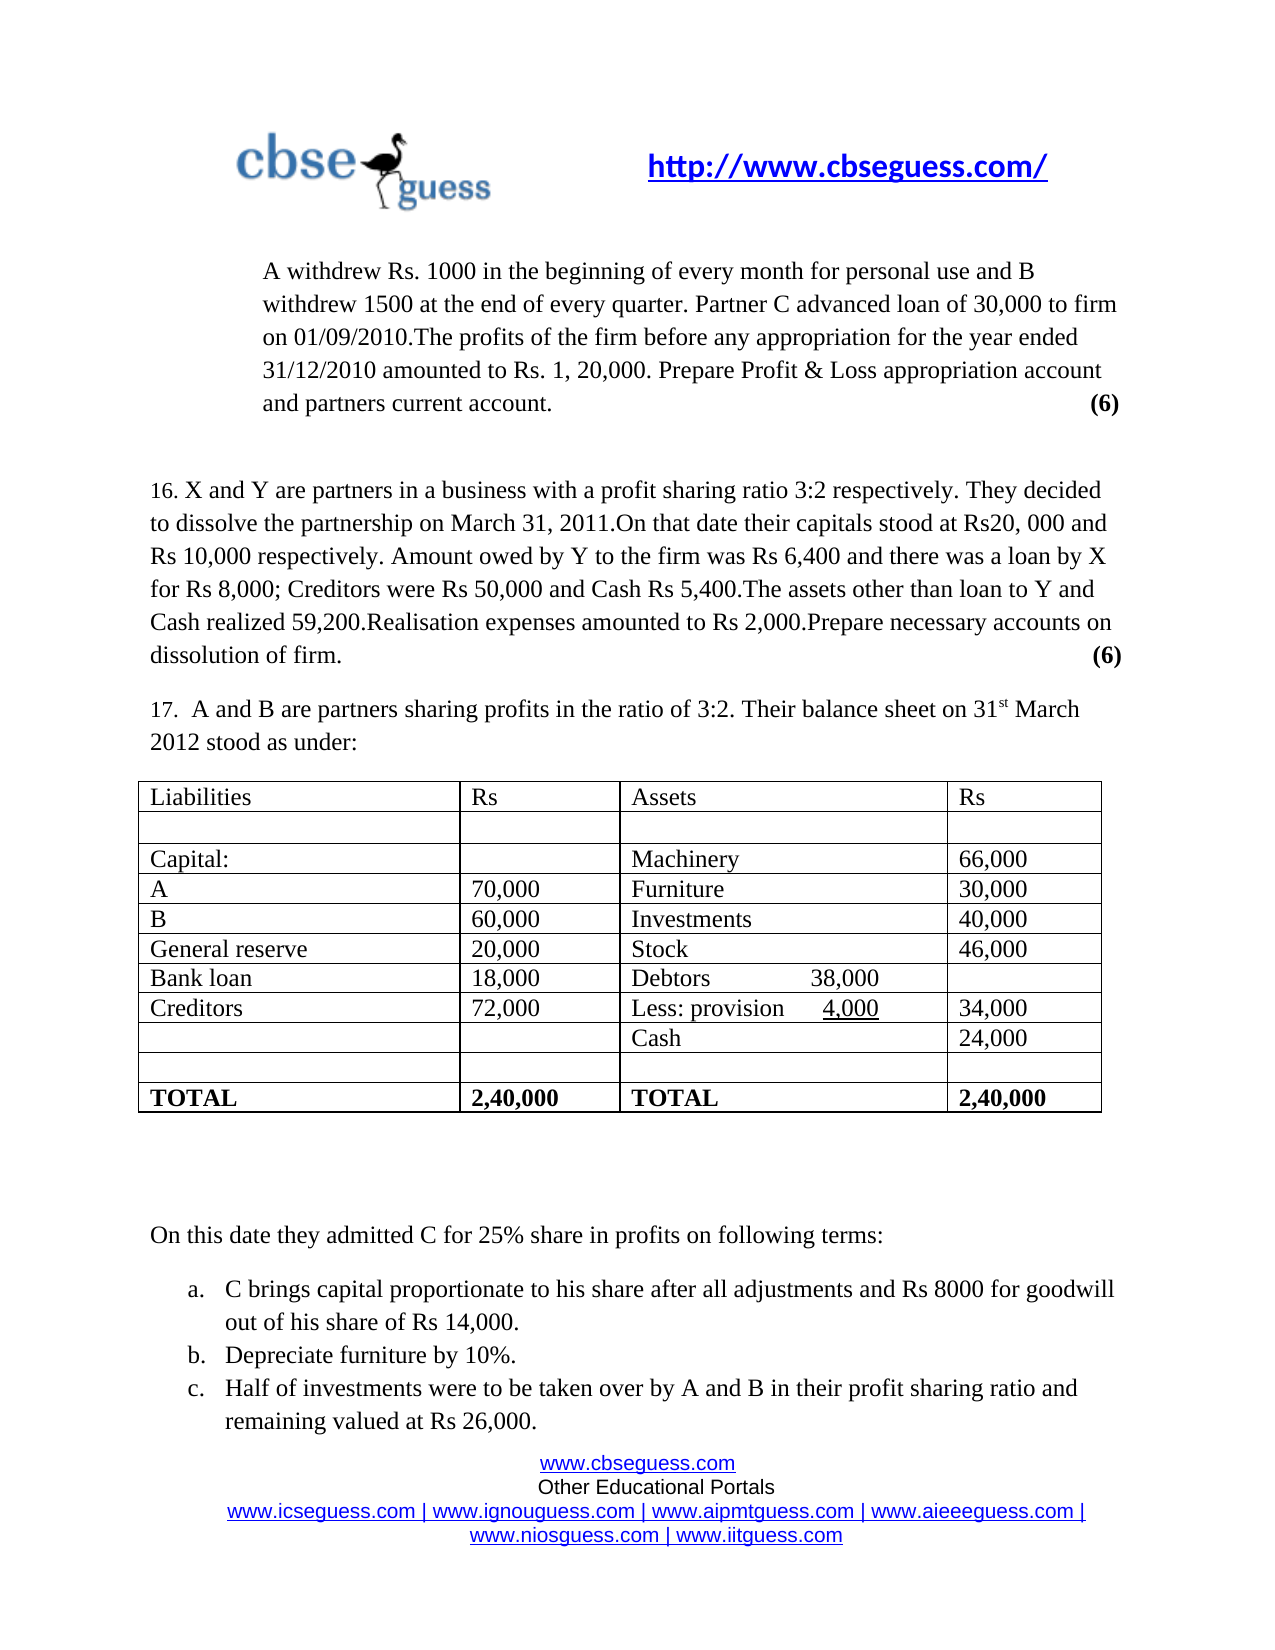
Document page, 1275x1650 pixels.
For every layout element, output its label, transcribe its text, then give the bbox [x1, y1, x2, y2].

table_header Rs [461, 782, 619, 811]
text On this date they admitted C for 25% share in profits on following terms: [150, 1220, 1125, 1249]
table_cell Capital: [139, 844, 459, 873]
table_cell [948, 812, 1101, 843]
table_cell 40,000 [948, 904, 1101, 933]
table_cell [948, 1053, 1101, 1082]
table_cell [621, 812, 947, 843]
table_cell Creditors [139, 993, 459, 1022]
table_cell 24,000 [948, 1023, 1101, 1052]
table_cell [461, 812, 619, 843]
table_cell Machinery [621, 844, 947, 873]
text 16. X and Y are partners in a business with a profit sharing ratio 3:2 respectively. They decided to dissolve the partnership on March 31, 2011.On that date their capitals stood at Rs20, 000 and Rs 10,000 respectively. Amount owed by Y to the firm was Rs 6,400 and there was a loan by X for Rs 8,000; Creditors were Rs 50,000 and Cash Rs 5,400.The assets other than loan to Y and Cash realized 59,200.Realisation expenses amounted to Rs 2,000.Prepare necessary accounts on dissolution of firm. (6) [150, 475, 1125, 669]
table_cell Debtors 38,000 [621, 964, 947, 992]
table_cell TOTAL [139, 1083, 459, 1111]
table_cell [139, 1023, 459, 1052]
table_cell TOTAL [621, 1083, 947, 1111]
table_header Liabilities [139, 782, 459, 811]
table_cell 34,000 [948, 993, 1101, 1022]
table_cell 60,000 [461, 904, 619, 933]
table_header Assets [621, 782, 947, 811]
table_cell Bank loan [139, 964, 459, 992]
table_cell 18,000 [461, 964, 619, 992]
list A withdrew Rs. 1000 in the beginning of every month for personal use and B withdrew 1500 at the end of every quarter. Partner C advanced loan of 30,000 to firm on 01/09/2010.The profits of the firm before any appropriation for the year ended 31/12/2010 amounted to Rs. 1, 20,000. Prepare Profit & Loss appropriation account and partners current account. (6) [262, 256, 1125, 417]
table_cell 30,000 [948, 874, 1101, 903]
table_cell Less: provision 4,000 [621, 993, 947, 1022]
table_cell 72,000 [461, 993, 619, 1022]
table_cell 2,40,000 [461, 1083, 619, 1111]
table_cell 2,40,000 [948, 1083, 1101, 1111]
table_cell [139, 812, 459, 843]
table_cell 70,000 [461, 874, 619, 903]
table_cell 46,000 [948, 934, 1101, 962]
table_cell [461, 1023, 619, 1052]
text 17. A and B are partners sharing profits in the ratio of 3:2. Their balance sheet on 31st March 2012 stood as under: [150, 694, 1125, 756]
list C brings capital proportionate to his share after all adjustments and Rs 8000 for goodwill out of his share of Rs 14,000. [187, 1274, 1125, 1336]
picture [193, 103, 536, 228]
table_cell 20,000 [461, 934, 619, 962]
table_cell A [139, 874, 459, 903]
table_cell Furniture [621, 874, 947, 903]
table_cell Cash [621, 1023, 947, 1052]
table_cell 66,000 [948, 844, 1101, 873]
table_cell [139, 1053, 459, 1082]
table_cell [461, 1053, 619, 1082]
table_cell General reserve [139, 934, 459, 962]
list Depreciate furniture by 10%. [187, 1340, 1125, 1369]
table_cell [621, 1053, 947, 1082]
table_cell Investments [621, 904, 947, 933]
table_cell [948, 964, 1101, 992]
table_header Rs [948, 782, 1101, 811]
table_cell Stock [621, 934, 947, 962]
table_cell [461, 844, 619, 873]
list Half of investments were to be taken over by A and B in their profit sharing ratio and remaining valued at Rs 26,000. [187, 1373, 1125, 1435]
table_cell B [139, 904, 459, 933]
